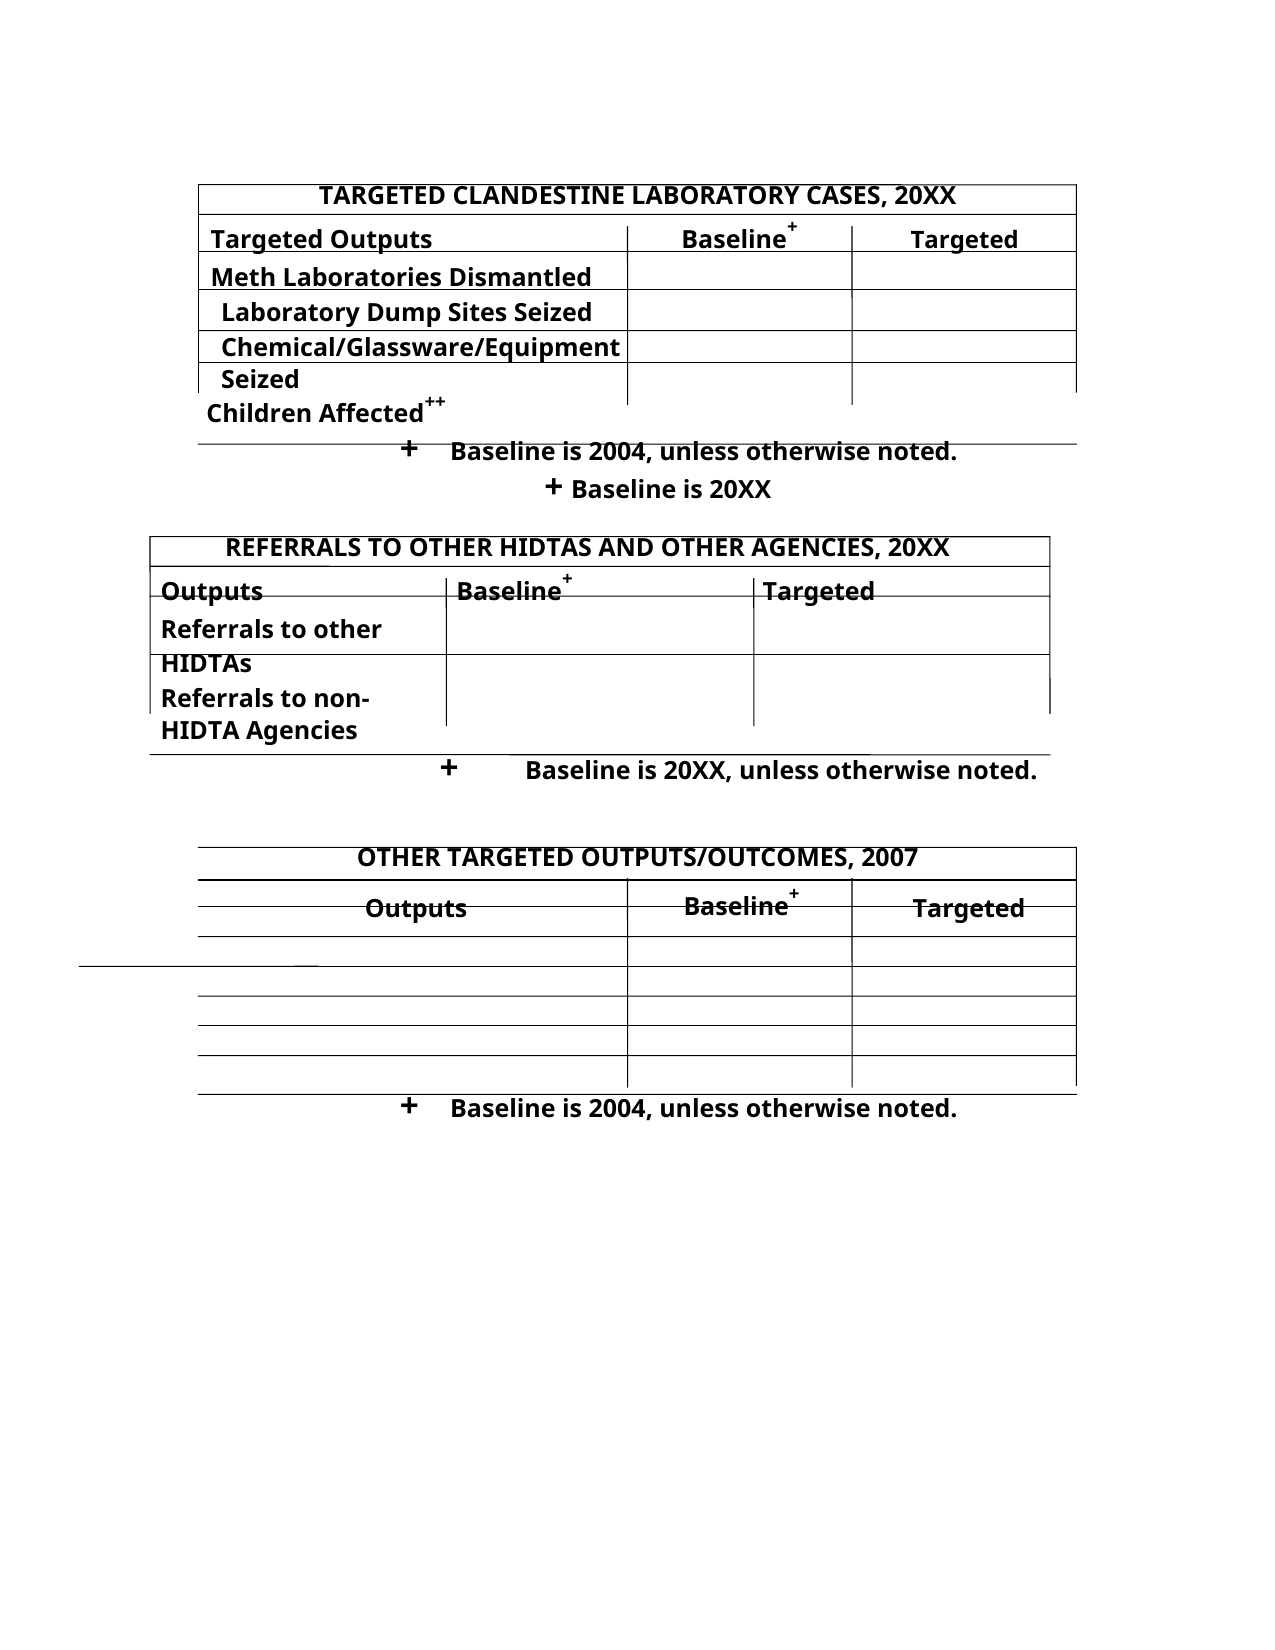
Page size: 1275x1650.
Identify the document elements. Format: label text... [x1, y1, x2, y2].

list Baseline is 20XX [544, 468, 1125, 506]
text HIDTAs [160, 646, 1125, 680]
text Laboratory Dump Sites Seized [221, 295, 1125, 329]
text Referrals to non- [160, 681, 1125, 715]
text HIDTA Agencies [160, 715, 1125, 746]
text OTHER TARGETED OUTPUTS/OUTCOMES, 2007 [150, 840, 1125, 874]
list Baseline is 20XX, unless otherwise noted. [439, 746, 1125, 788]
text Seized [221, 364, 1125, 394]
table_cell Outputs [198, 881, 573, 924]
list Baseline is 2004, unless otherwise noted. [399, 430, 1125, 468]
table_cell Targeted [854, 881, 1077, 924]
list Baseline is 2004, unless otherwise noted. [399, 1082, 1125, 1127]
text Targeted Outputs Baseline+ Targeted [210, 214, 1125, 258]
text TARGETED CLANDESTINE LABORATORY CASES, 20XX [150, 177, 1125, 212]
text Chemical/Glassware/Equipment [221, 330, 1125, 364]
table_cell Baseline+ [573, 881, 854, 924]
text Referrals to other [160, 612, 1125, 646]
text Outputs Baseline+ Targeted [160, 566, 1125, 609]
text Meth Laboratories Dismantled [210, 260, 1125, 294]
text REFERRALS TO OTHER HIDTAS AND OTHER AGENCIES, 20XX [225, 529, 1125, 563]
text Children Affected++ [206, 394, 1125, 430]
